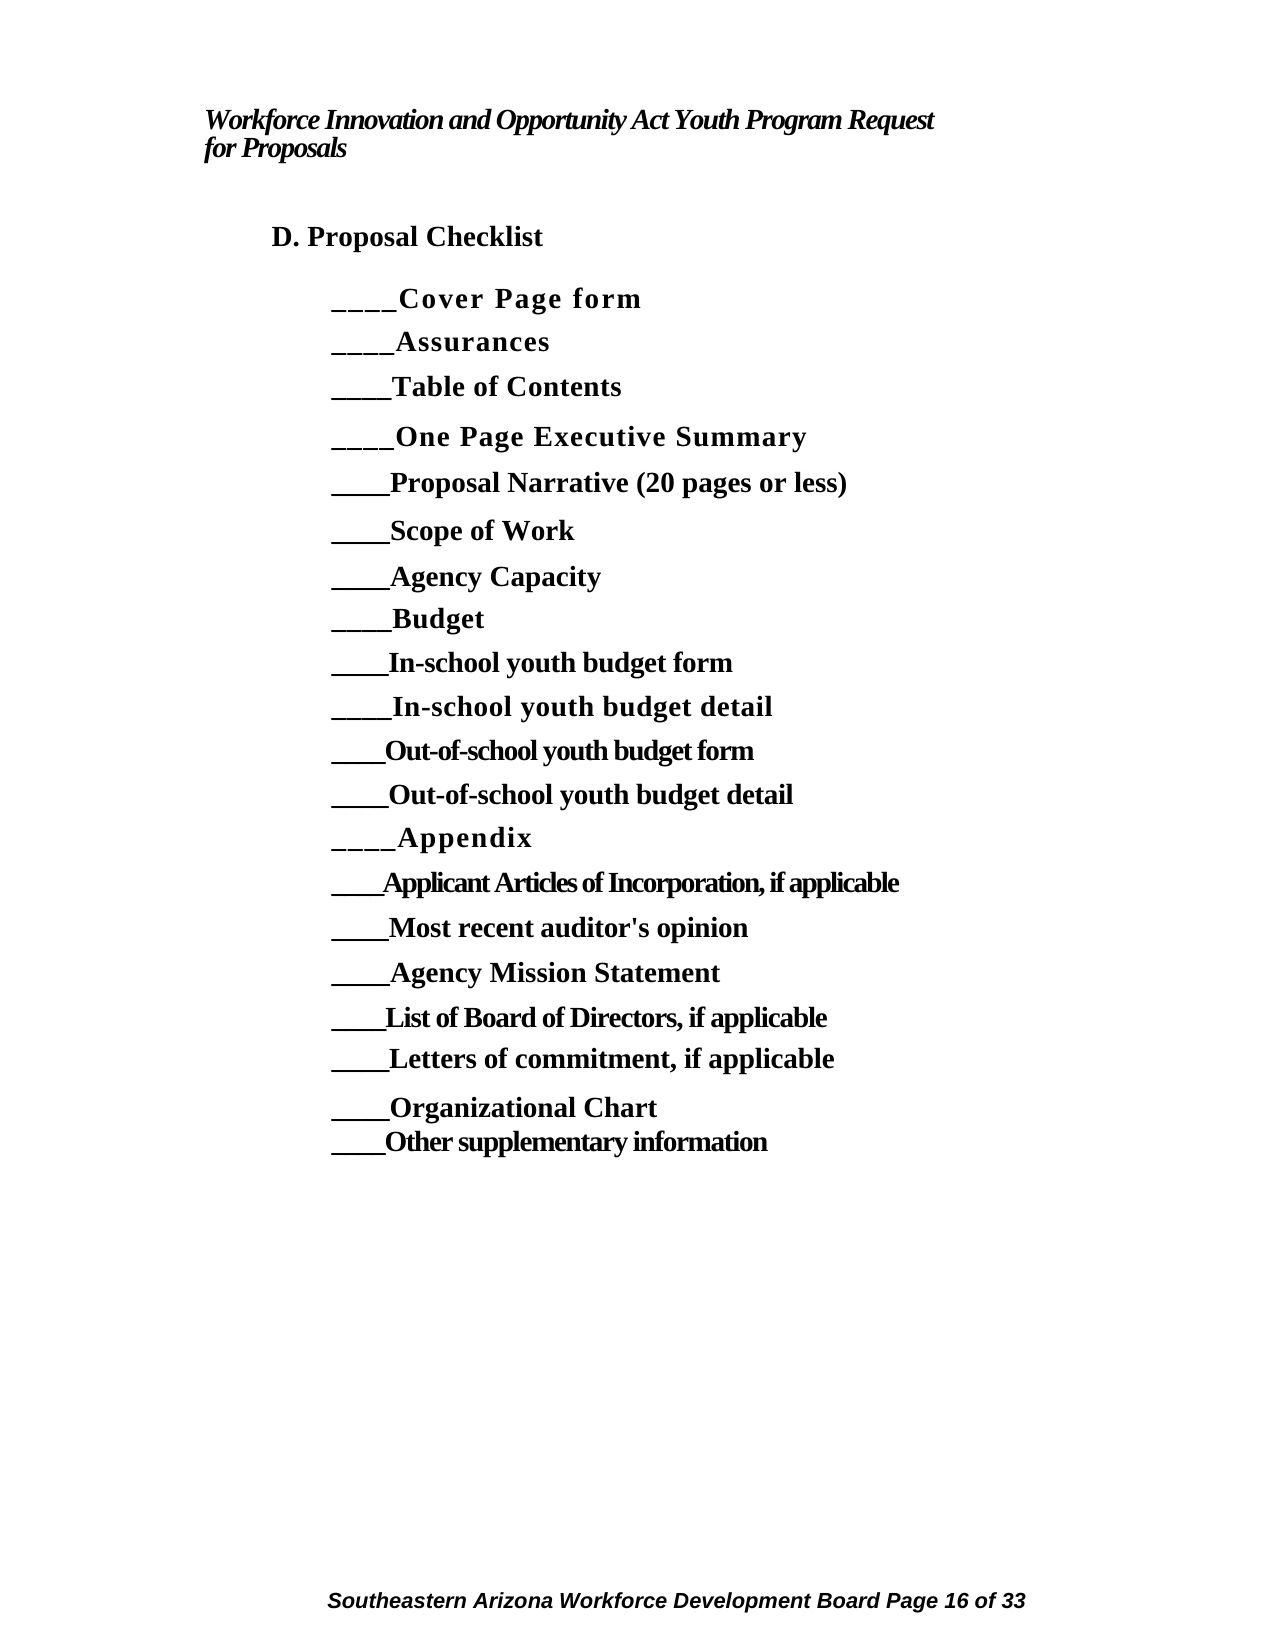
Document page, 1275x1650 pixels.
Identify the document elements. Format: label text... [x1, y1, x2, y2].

text ____Applicant Articles of Incorporation, if applicable [331, 867, 1019, 899]
text ____Scope of Work [331, 504, 1094, 550]
text D. Proposal Checklist [271, 216, 898, 254]
text ____Cover Page form [331, 278, 898, 316]
text ____Out-of-school youth budget form [331, 733, 898, 767]
text ____Organizational Chart [331, 1091, 898, 1124]
text ____In-school youth budget form [331, 646, 898, 680]
text ____Budget [331, 598, 898, 637]
text ____List of Board of Directors, if applicable [331, 1001, 898, 1034]
text ____Agency Mission Statement [331, 955, 898, 989]
text ____Assurances [331, 320, 898, 359]
text ____Out-of-school youth budget detail [331, 777, 898, 811]
text ____Proposal Narrative (20 pages or less) [331, 456, 1094, 502]
text ____Table of Contents [331, 365, 898, 404]
text ____Most recent auditor's opinion [331, 910, 898, 944]
text ____In-school youth budget detail [331, 690, 898, 723]
text ____Other supplementary information [331, 1126, 898, 1157]
text ____Letters of commitment, if applicable [331, 1043, 898, 1075]
text Workforce Innovation and Opportunity Act Youth Program Request for Proposals [204, 108, 944, 163]
text ____Appendix [331, 817, 898, 855]
text ____One Page Executive Summary [331, 417, 898, 453]
text ____Agency Capacity [331, 561, 898, 592]
